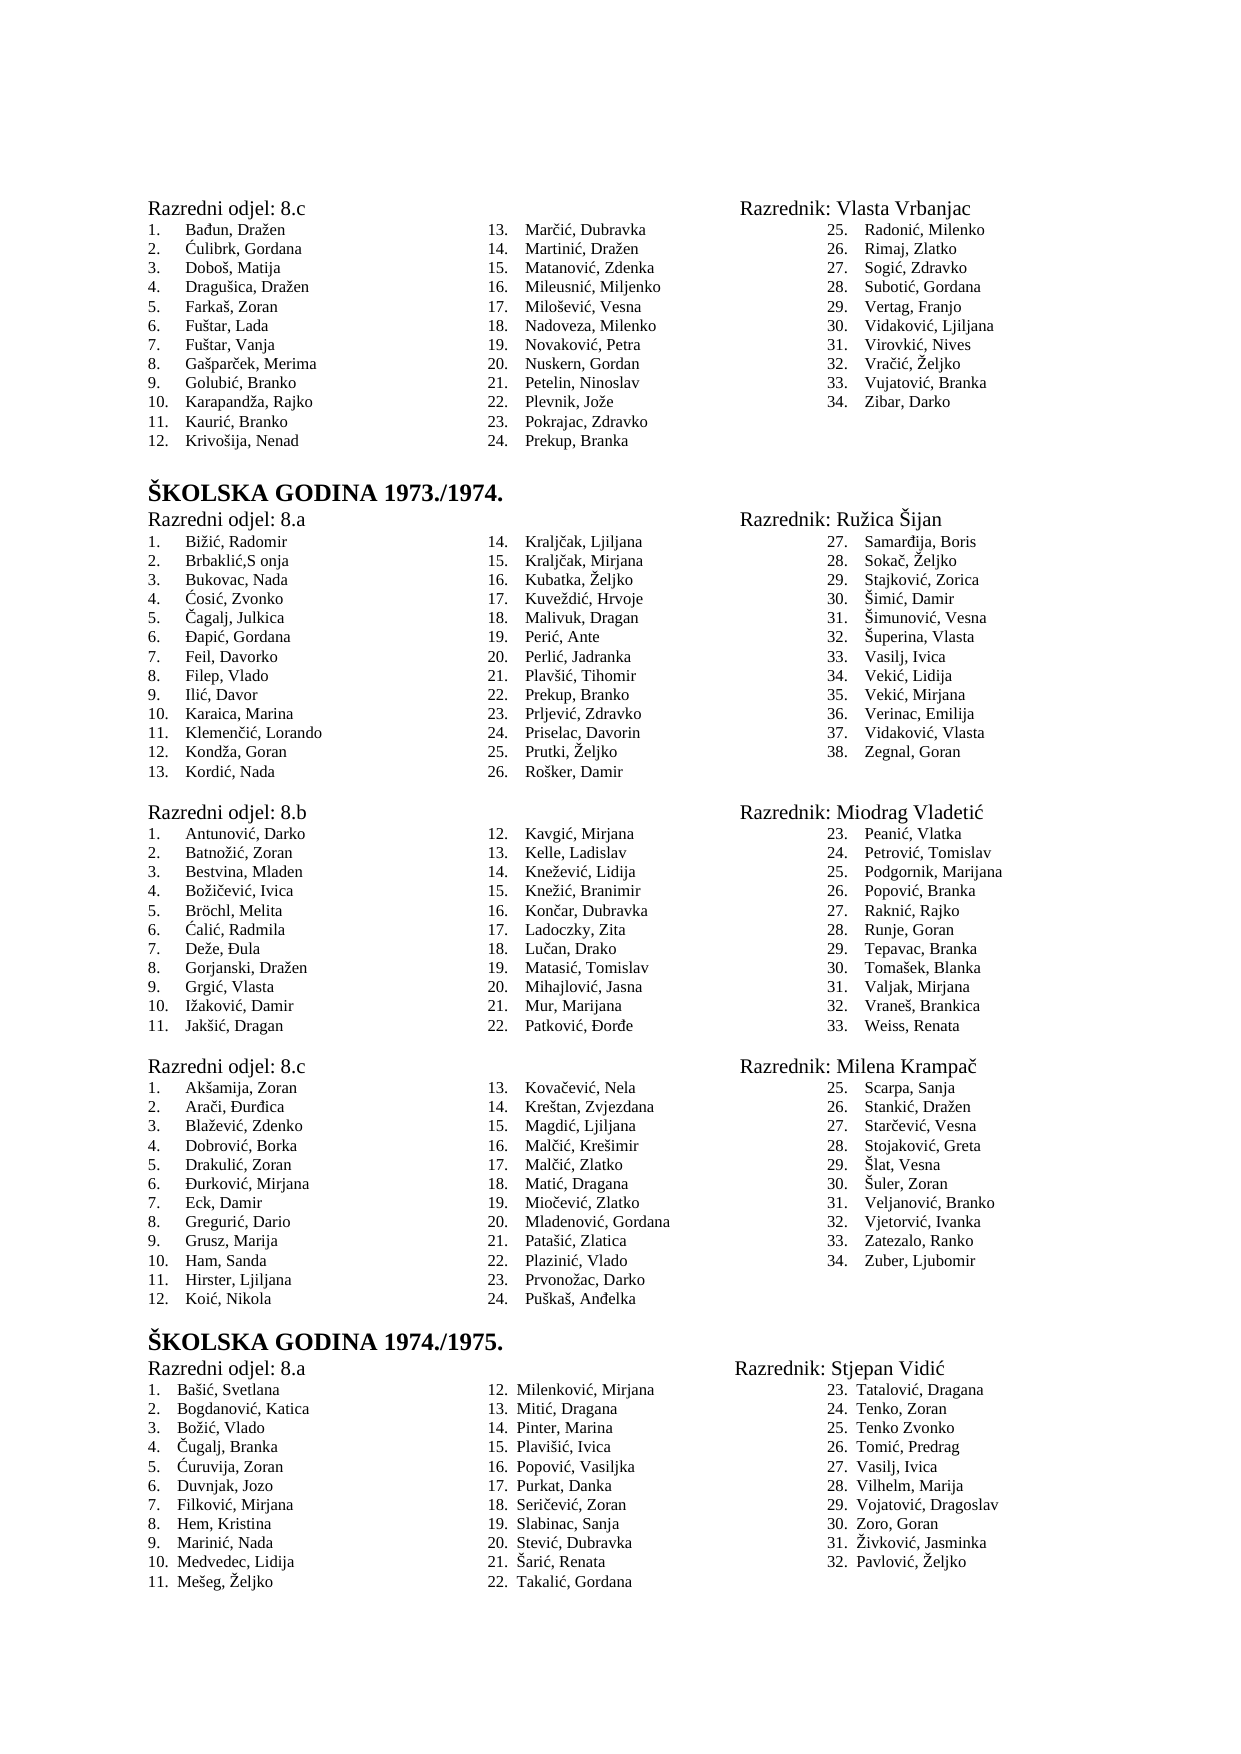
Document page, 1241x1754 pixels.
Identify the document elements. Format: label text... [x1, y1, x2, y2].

list Kordić, Nada [148, 761, 413, 781]
list Magdić, Ljiljana [487, 1116, 753, 1135]
list Filep, Vlado [148, 666, 413, 685]
list Malčić, Krešimir [487, 1135, 753, 1154]
list Petelin, Ninoslav [487, 373, 753, 392]
list Karapandža, Rajko [148, 392, 413, 411]
list Šimić, Damir [827, 589, 1093, 608]
list Gašparček, Merima [148, 354, 413, 373]
list Grgić, Vlasta [148, 977, 413, 996]
list Rošker, Damir [487, 761, 753, 781]
list Deže, Đula [148, 939, 413, 958]
list Čagalj, Julkica [148, 608, 413, 627]
text 1. Bašić, Svetlana 2. Bogdanović, Katica 3. Božić, Vlado 4. Čugalj, Branka 5. Ćuruvija, Zoran 6. Duvnjak, Jozo 7. Filković, Mirjana 8. Hem, Kristina 9. Marinić, Nada 10. Medvedec, Lidija 11. Mešeg, Željko 12. Milenković, Mirjana 13. Mitić, Dragana 14. Pinter, Marina 15. Plavišić, Ivica 16. Popović, Vasiljka 17. Purkat, Danka 18. Seričević, Zoran 19. Slabinac, Sanja 20. Stević, Dubravka 21. Šarić, Renata 22. Takalić, Gordana 23. Tatalović, Dragana 24. Tenko, Zoran 25. Tenko Zvonko 26. Tomić, Predrag 27. Vasilj, Ivica 28. Vilhelm, Marija 29. Vojatović, Dragoslav 30. Zoro, Goran 31. Živković, Jasminka [827, 1380, 1093, 1552]
list Mur, Marijana [487, 996, 753, 1015]
list Antunović, Darko [148, 824, 413, 843]
list Kondža, Goran [148, 742, 413, 761]
list Golubić, Branko [148, 373, 413, 392]
list Vidaković, Vlasta [827, 723, 1093, 742]
list Raknić, Rajko [827, 900, 1093, 919]
list Đurković, Mirjana [148, 1174, 413, 1193]
list Kaurić, Branko [148, 411, 413, 431]
list Bukovac, Nada [148, 570, 413, 589]
list Dobrović, Borka [148, 1135, 413, 1154]
text ŠKOLSKA GODINA 1973./1974. [148, 478, 1093, 507]
list Virovkić, Nives [827, 335, 1093, 354]
list Gorjanski, Dražen [148, 958, 413, 977]
list Sokač, Željko [827, 551, 1093, 570]
list Ilić, Davor [148, 685, 413, 704]
list Farkaš, Zoran [148, 296, 413, 316]
list Vjetorvić, Ivanka [827, 1212, 1093, 1231]
list Doboš, Matija [148, 258, 413, 277]
list Novaković, Petra [487, 335, 753, 354]
list Petrović, Tomislav [827, 843, 1093, 862]
list Lučan, Drako [487, 939, 753, 958]
list Plavšić, Tihomir [487, 666, 753, 685]
list Martinić, Dražen [487, 239, 753, 258]
list Zuber, Ljubomir [827, 1250, 1093, 1269]
list Miočević, Zlatko [487, 1193, 753, 1212]
list Valjak, Mirjana [827, 977, 1093, 996]
list Verinac, Emilija [827, 704, 1093, 723]
list Nadoveza, Milenko [487, 316, 753, 335]
list Bröchl, Melita [148, 900, 413, 919]
list Eck, Damir [148, 1193, 413, 1212]
list Patković, Đorđe [487, 1015, 753, 1034]
list Končar, Dubravka [487, 900, 753, 919]
list Karaica, Marina [148, 704, 413, 723]
list Stojaković, Greta [827, 1135, 1093, 1154]
list Ladoczky, Zita [487, 919, 753, 939]
list Plazinić, Vlado [487, 1250, 753, 1269]
list Ćulibrk, Gordana [148, 239, 413, 258]
text Razredni odjel: 8.b Razrednik: Miodrag Vladetić [148, 800, 1093, 824]
list Šimunović, Vesna [827, 608, 1093, 627]
list Popović, Branka [827, 881, 1093, 900]
list Radonić, Milenko [827, 220, 1093, 239]
list Batnožić, Zoran [148, 843, 413, 862]
list Weiss, Renata [827, 1015, 1093, 1034]
list Mihajlović, Jasna [487, 977, 753, 996]
text Razredni odjel: 8.a Razrednik: Stjepan Vidić [148, 1356, 1093, 1380]
list Akšamija, Zoran [148, 1078, 413, 1097]
list Kubatka, Željko [487, 570, 753, 589]
text 1. Bašić, Svetlana 2. Bogdanović, Katica 3. Božić, Vlado 4. Čugalj, Branka 5. Ćuruvija, Zoran 6. Duvnjak, Jozo 7. Filković, Mirjana 8. Hem, Kristina 9. Marinić, Nada 10. Medvedec, Lidija 11. Mešeg, Željko 12. Milenković, Mirjana 13. Mitić, Dragana 14. Pinter, Marina 15. Plavišić, Ivica 16. Popović, Vasiljka 17. Purkat, Danka 18. Seričević, Zoran 19. Slabinac, Sanja 20. Stević, Dubravka 21. Šarić, Renata 22. Takalić, Gordana 23. Tatalović, Dragana 24. Tenko, Zoran 25. Tenko Zvonko 26. Tomić, Predrag 27. Vasilj, Ivica 28. Vilhelm, Marija 29. Vojatović, Dragoslav 30. Zoro, Goran 31. Živković, Jasminka [487, 1380, 753, 1591]
list Samarđija, Boris [827, 531, 1093, 551]
list Hirster, Ljiljana [148, 1269, 413, 1289]
list Prekup, Branko [487, 685, 753, 704]
list Matasić, Tomislav [487, 958, 753, 977]
list Prekup, Branka [487, 431, 753, 450]
list Fuštar, Vanja [148, 335, 413, 354]
list Božičević, Ivica [148, 881, 413, 900]
list Gregurić, Dario [148, 1212, 413, 1231]
list Mladenović, Gordana [487, 1212, 753, 1231]
list Šuperina, Vlasta [827, 627, 1093, 646]
list Perlić, Jadranka [487, 646, 753, 666]
list Kavgić, Mirjana [487, 824, 753, 843]
list Ham, Sanda [148, 1250, 413, 1269]
list Koić, Nikola [148, 1289, 413, 1308]
list Vujatović, Branka [827, 373, 1093, 392]
list Ćalić, Radmila [148, 919, 413, 939]
list Šlat, Vesna [827, 1154, 1093, 1174]
list Grusz, Marija [148, 1231, 413, 1250]
list Blažević, Zdenko [148, 1116, 413, 1135]
list Vertag, Franjo [827, 296, 1093, 316]
list Stajković, Zorica [827, 570, 1093, 589]
list Vekić, Lidija [827, 666, 1093, 685]
list Prvonožac, Darko [487, 1269, 753, 1289]
list Kelle, Ladislav [487, 843, 753, 862]
list Ćosić, Zvonko [148, 589, 413, 608]
list Stankić, Dražen [827, 1097, 1093, 1116]
list Milošević, Vesna [487, 296, 753, 316]
list Tomašek, Blanka [827, 958, 1093, 977]
list Patašić, Zlatica [487, 1231, 753, 1250]
list Podgornik, Marijana [827, 862, 1093, 881]
list Nuskern, Gordan [487, 354, 753, 373]
list Vračić, Željko [827, 354, 1093, 373]
text 1. Bašić, Svetlana 2. Bogdanović, Katica 3. Božić, Vlado 4. Čugalj, Branka 5. Ćuruvija, Zoran 6. Duvnjak, Jozo 7. Filković, Mirjana 8. Hem, Kristina 9. Marinić, Nada 10. Medvedec, Lidija 11. Mešeg, Željko 12. Milenković, Mirjana 13. Mitić, Dragana 14. Pinter, Marina 15. Plavišić, Ivica 16. Popović, Vasiljka 17. Purkat, Danka 18. Seričević, Zoran 19. Slabinac, Sanja 20. Stević, Dubravka 21. Šarić, Renata 22. Takalić, Gordana 23. Tatalović, Dragana 24. Tenko, Zoran 25. Tenko Zvonko 26. Tomić, Predrag 27. Vasilj, Ivica 28. Vilhelm, Marija 29. Vojatović, Dragoslav 30. Zoro, Goran 31. Živković, Jasminka [148, 1380, 413, 1591]
list Vraneš, Brankica [827, 996, 1093, 1015]
list Matić, Dragana [487, 1174, 753, 1193]
list Zegnal, Goran [827, 742, 1093, 761]
list Dragušica, Dražen [148, 277, 413, 296]
list Zibar, Darko [827, 392, 1093, 411]
text Razredni odjel: 8.c Razrednik: Vlasta Vrbanjac [148, 196, 1093, 220]
list Arači, Đurđica [148, 1097, 413, 1116]
list Knežević, Lidija [487, 862, 753, 881]
list Mileusnić, Miljenko [487, 277, 753, 296]
list Sogić, Zdravko [827, 258, 1093, 277]
list Zatezalo, Ranko [827, 1231, 1093, 1250]
list Perić, Ante [487, 627, 753, 646]
list Malčić, Zlatko [487, 1154, 753, 1174]
list Kraljčak, Ljiljana [487, 531, 753, 551]
list Runje, Goran [827, 919, 1093, 939]
list Puškaš, Anđelka [487, 1289, 753, 1308]
list Kuveždić, Hrvoje [487, 589, 753, 608]
list Kraljčak, Mirjana [487, 551, 753, 570]
list Vekić, Mirjana [827, 685, 1093, 704]
list Matanović, Zdenka [487, 258, 753, 277]
list Feil, Davorko [148, 646, 413, 666]
text Razredni odjel: 8.a Razrednik: Ružica Šijan [148, 507, 1093, 531]
list Kovačević, Nela [487, 1078, 753, 1097]
list Kreštan, Zvjezdana [487, 1097, 753, 1116]
list Knežić, Branimir [487, 881, 753, 900]
list Rimaj, Zlatko [827, 239, 1093, 258]
list Priselac, Davorin [487, 723, 753, 742]
list Jakšić, Dragan [148, 1015, 413, 1034]
list Prljević, Zdravko [487, 704, 753, 723]
list Marčić, Dubravka [487, 220, 753, 239]
list Bestvina, Mladen [148, 862, 413, 881]
list Đapić, Gordana [148, 627, 413, 646]
list Veljanović, Branko [827, 1193, 1093, 1212]
list Ižaković, Damir [148, 996, 413, 1015]
list Subotić, Gordana [827, 277, 1093, 296]
list Šuler, Zoran [827, 1174, 1093, 1193]
list Fuštar, Lada [148, 316, 413, 335]
list Vasilj, Ivica [827, 646, 1093, 666]
list Brbaklić,S onja [148, 551, 413, 570]
text ŠKOLSKA GODINA 1974./1975. [148, 1327, 1093, 1356]
list Tepavac, Branka [827, 939, 1093, 958]
list Vidaković, Ljiljana [827, 316, 1093, 335]
list Malivuk, Dragan [487, 608, 753, 627]
text 32. Pavlović, Željko [827, 1552, 1093, 1571]
list Bižić, Radomir [148, 531, 413, 551]
text Razredni odjel: 8.c Razrednik: Milena Krampač [148, 1054, 1093, 1078]
list Drakulić, Zoran [148, 1154, 413, 1174]
list Scarpa, Sanja [827, 1078, 1093, 1097]
list Klemenčić, Lorando [148, 723, 413, 742]
list Peanić, Vlatka [827, 824, 1093, 843]
list Prutki, Željko [487, 742, 753, 761]
list Krivošija, Nenad [148, 431, 413, 450]
list Bađun, Dražen [148, 220, 413, 239]
list Pokrajac, Zdravko [487, 411, 753, 431]
list Plevnik, Jože [487, 392, 753, 411]
list Starčević, Vesna [827, 1116, 1093, 1135]
